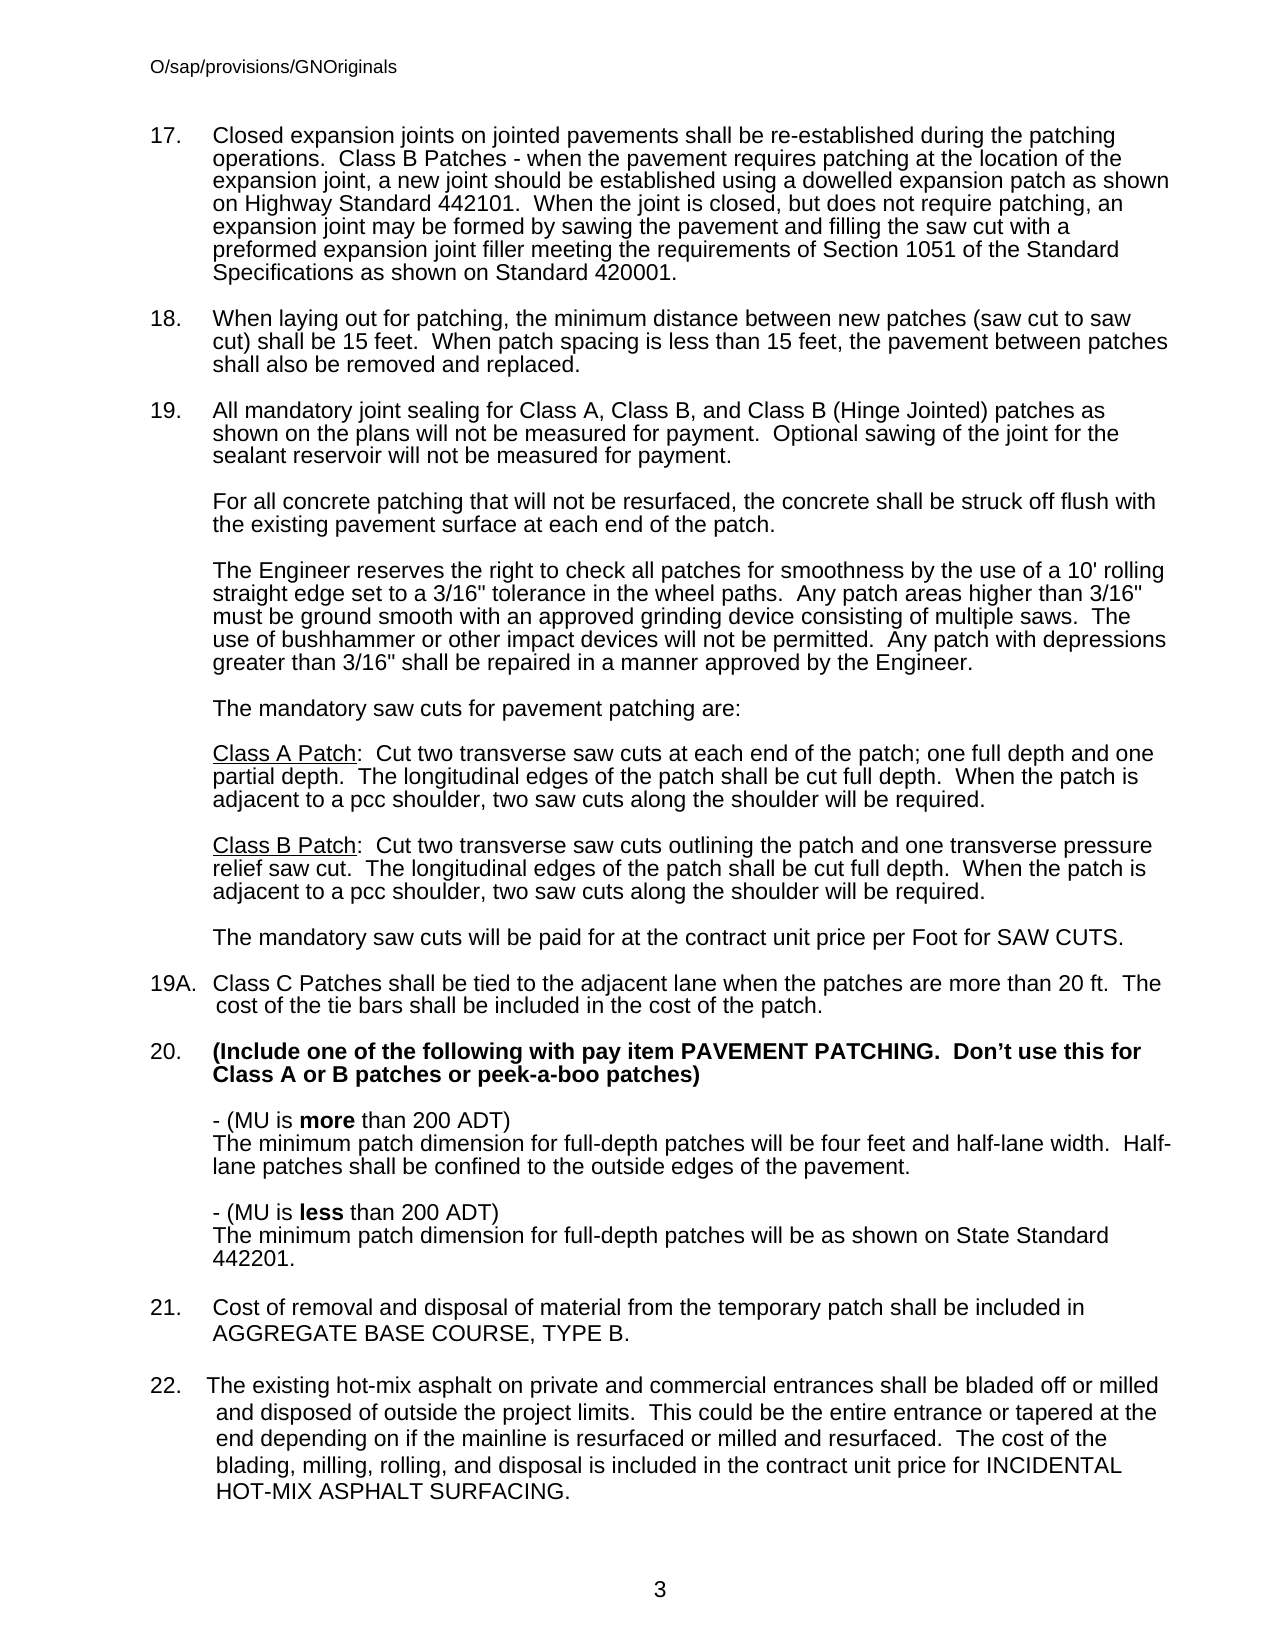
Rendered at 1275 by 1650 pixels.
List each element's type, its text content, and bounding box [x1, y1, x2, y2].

text 20. (Include one of the following with pay item PAVEMENT PATCHING. Don’t use this for Class A or B patches or peek-a-boo patches) [150, 1041, 1173, 1087]
text 19. All mandatory joint sealing for Class A, Class B, and Class B (Hinge Jointed) patches as shown on the plans will not be measured for payment. Optional sawing of the joint for the sealant reservoir will not be measured for payment. [150, 400, 1172, 468]
text The minimum patch dimension for full-depth patches will be as shown on State Standard 442201. [212, 1225, 1172, 1271]
text Class B Patch: Cut two transverse saw cuts outlining the patch and one transverse pressure relief saw cut. The longitudinal edges of the patch shall be cut full depth. When the patch is adjacent to a pcc shoulder, two saw cuts along the shoulder will be required. [150, 835, 1172, 904]
text - (MU is less than 200 ADT) [150, 1202, 1173, 1225]
text For all concrete patching that will not be resurfaced, the concrete shall be struck off flush with the existing pavement surface at each end of the patch. [150, 491, 1172, 537]
text 19A. Class C Patches shall be tied to the adjacent lane when the patches are more than 20 ft. The cost of the tie bars shall be included in the cost of the patch. [150, 973, 1173, 1018]
text The minimum patch dimension for full-depth patches will be four feet and half-lane width. Half-lane patches shall be confined to the outside edges of the pavement. [212, 1133, 1172, 1179]
text - (MU is more than 200 ADT) [150, 1110, 1172, 1133]
text 18. When laying out for patching, the minimum distance between new patches (saw cut to saw cut) shall be 15 feet. When patch spacing is less than 15 feet, the pavement between patches shall also be removed and replaced. [150, 308, 1172, 377]
text Class A Patch: Cut two transverse saw cuts at each end of the patch; one full depth and one partial depth. The longitudinal edges of the patch shall be cut full depth. When the patch is adjacent to a pcc shoulder, two saw cuts along the shoulder will be required. [150, 743, 1172, 812]
text The mandatory saw cuts for pavement patching are: [150, 698, 1173, 721]
text 22. The existing hot-mix asphalt on private and commercial entrances shall be bladed off or milled and disposed of outside the project limits. This could be the entire entrance or tapered at the end depending on if the mainline is resurfaced or milled and resurfaced. The cost of the blading, milling, rolling, and disposal is included in the contract unit price for INCIDENTAL HOT-MIX ASPHALT SURFACING. [150, 1372, 1172, 1504]
text The Engineer reserves the right to check all patches for smoothness by the use of a 10' rolling straight edge set to a 3/16" tolerance in the wheel paths. Any patch areas higher than 3/16" must be ground smooth with an approved grinding device consisting of multiple saws. The use of bushhammer or other impact devices will not be permitted. Any patch with depressions greater than 3/16" shall be repaired in a manner approved by the Engineer. [150, 560, 1172, 675]
text 17. Closed expansion joints on jointed pavements shall be re-established during the patching operations. Class B Patches - when the pavement requires patching at the location of the expansion joint, a new joint should be established using a dowelled expansion patch as shown on Highway Standard 442101. When the joint is closed, but does not require patching, an expansion joint may be formed by sawing the pavement and filling the saw cut with a preformed expansion joint filler meeting the requirements of Section 1051 of the Standard Specifications as shown on Standard 420001. [150, 125, 1172, 285]
text The mandatory saw cuts will be paid for at the contract unit price per Foot for SAW CUTS. [150, 927, 1172, 950]
text 21. Cost of removal and disposal of material from the temporary patch shall be included in AGGREGATE BASE COURSE, TYPE B. [150, 1293, 1172, 1346]
